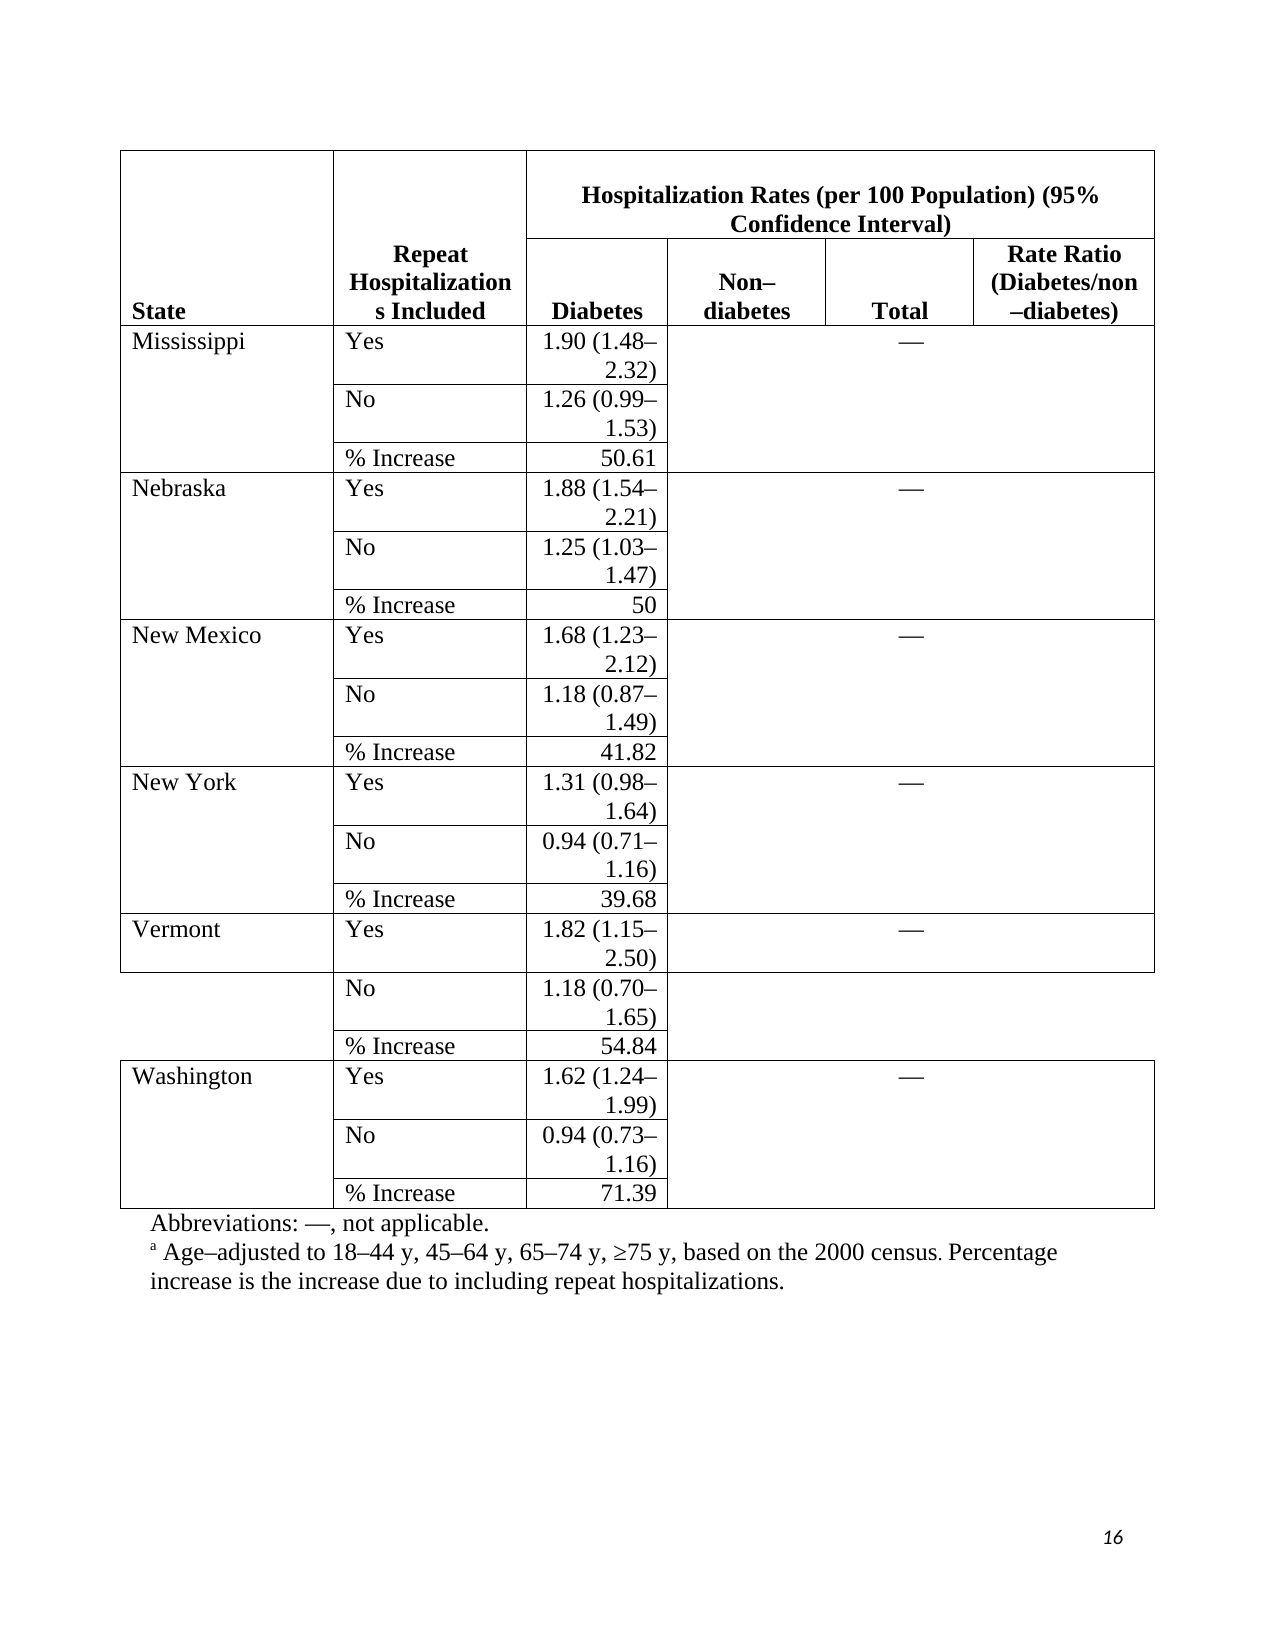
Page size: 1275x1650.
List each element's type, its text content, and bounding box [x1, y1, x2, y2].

table_cell Nebraska [121, 473, 333, 619]
table_cell — [668, 620, 1154, 766]
table_cell No [334, 679, 526, 736]
table_cell New Mexico [121, 620, 333, 766]
table_cell % Increase [334, 737, 526, 766]
table_cell No [334, 826, 526, 883]
table_cell 54.84 [527, 1031, 667, 1060]
table_cell — [668, 914, 1154, 972]
table_cell Diabetes [527, 239, 667, 325]
table_cell % Increase [334, 884, 526, 913]
table_cell 50.61 [527, 443, 667, 472]
table_cell Yes [334, 1061, 526, 1119]
table_cell — [668, 767, 1154, 913]
table_cell 1.62 (1.24–1.99) [527, 1061, 667, 1119]
table_cell Total [826, 239, 973, 325]
table_cell 1.82 (1.15–2.50) [527, 914, 667, 972]
table_cell 1.18 (0.70–1.65) [527, 973, 667, 1030]
table_cell % Increase [334, 443, 526, 472]
table_cell Vermont [121, 914, 333, 972]
table_header Repeat Hospitalizations Included [334, 151, 526, 325]
table_cell — [668, 473, 1154, 619]
table_cell Yes [334, 326, 526, 383]
table_cell Mississippi [121, 326, 333, 472]
table_cell Rate Ratio (Diabetes/non–diabetes) [974, 239, 1154, 325]
table_cell Yes [334, 620, 526, 678]
table_cell % Increase [334, 1031, 526, 1060]
table_cell 0.94 (0.71–1.16) [527, 826, 667, 883]
table_cell — [668, 1061, 1154, 1207]
text a Age–adjusted to 18–44 y, 45–64 y, 65–74 y, ≥75 y, based on the 2000 census. Percentage increase is the increase due to including repeat hospitalizations. [150, 1237, 1125, 1295]
table_cell 1.68 (1.23–2.12) [527, 620, 667, 678]
table_cell 71.39 [527, 1179, 667, 1207]
table_cell Yes [334, 914, 526, 972]
table_cell 1.88 (1.54–2.21) [527, 473, 667, 531]
table_cell 41.82 [527, 737, 667, 766]
table_cell — [668, 326, 1154, 472]
table_cell New York [121, 767, 333, 913]
table_cell No [334, 385, 526, 442]
table_cell No [334, 532, 526, 589]
table_cell % Increase [334, 590, 526, 619]
table_cell 0.94 (0.73–1.16) [527, 1120, 667, 1177]
table_cell No [334, 973, 526, 1030]
table_header State [121, 151, 333, 325]
table_cell 1.31 (0.98–1.64) [527, 767, 667, 825]
text Abbreviations: —, not applicable. [150, 1209, 1125, 1237]
table_cell Non–diabetes [668, 239, 825, 325]
table_cell 39.68 [527, 884, 667, 913]
table_cell Yes [334, 473, 526, 531]
table_cell % Increase [334, 1179, 526, 1207]
table_cell 1.26 (0.99–1.53) [527, 385, 667, 442]
table_cell Yes [334, 767, 526, 825]
table_cell Washington [121, 1061, 333, 1207]
table_cell 1.90 (1.48–2.32) [527, 326, 667, 383]
table_header Hospitalization Rates (per 100 Population) (95% Confidence Interval) [527, 151, 1154, 237]
table_cell No [334, 1120, 526, 1177]
table_cell 1.25 (1.03–1.47) [527, 532, 667, 589]
table_cell 1.18 (0.87–1.49) [527, 679, 667, 736]
table_cell 50 [527, 590, 667, 619]
